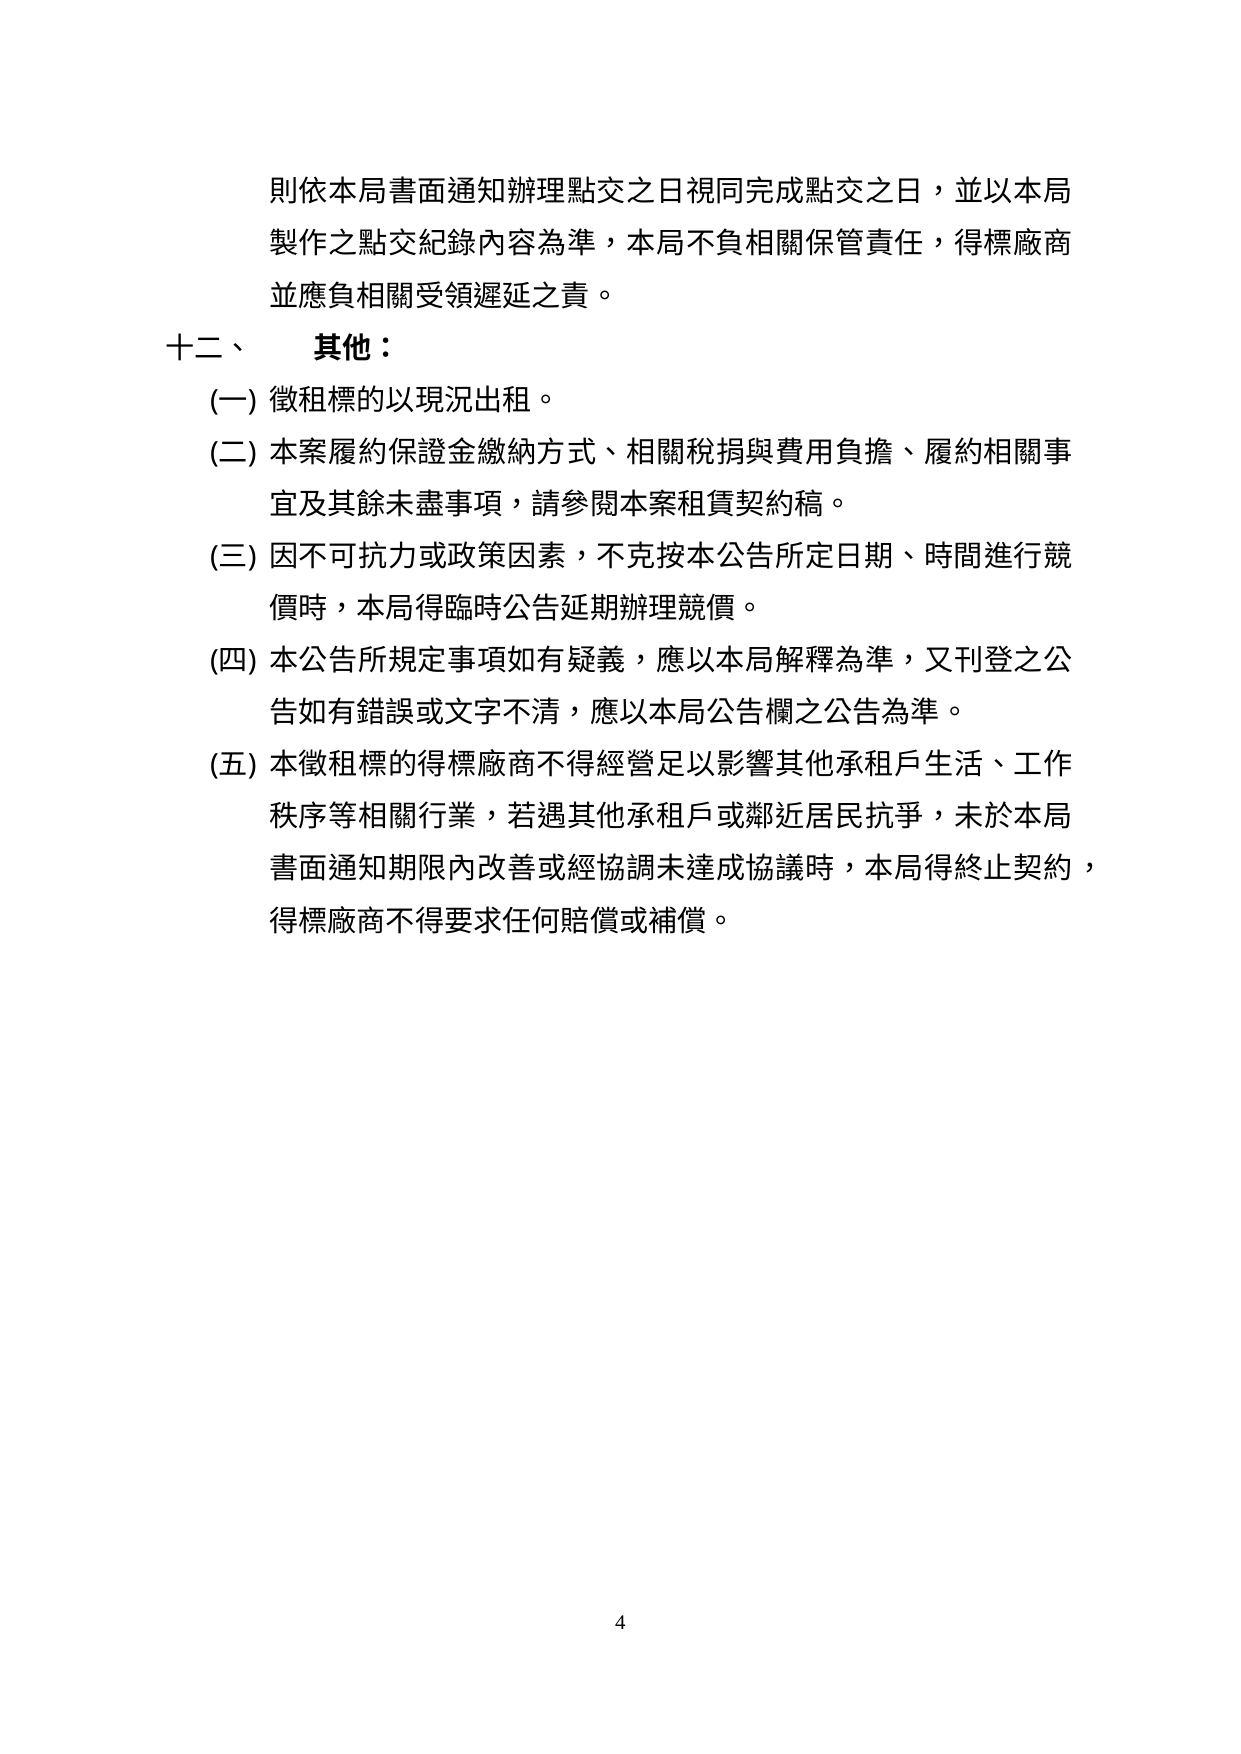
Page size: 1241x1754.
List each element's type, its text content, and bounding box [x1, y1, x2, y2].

list 徵租標的以現況出租。 [210, 368, 1075, 421]
list 本案履約保證金繳納方式、相關稅捐與費用負擔、履約相關事宜及其餘未盡事項，請參閱本案租賃契約稿。 [210, 421, 1075, 525]
list 本公告所規定事項如有疑義，應以本局解釋為準，又刊登之公告如有錯誤或文字不清，應以本局公告欄之公告為準。 [210, 629, 1075, 733]
list 其他： [165, 316, 1075, 368]
list 本徵租標的得標廠商不得經營足以影響其他承租戶生活、工作秩序等相關行業，若遇其他承租戶或鄰近居民抗爭，未於本局書面通知期限內改善或經協調未達成協議時，本局得終止契約，得標廠商不得要求任何賠償或補償。 [210, 733, 1075, 941]
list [210, 160, 1075, 316]
list 因不可抗力或政策因素，不克按本公告所定日期、時間進行競價時，本局得臨時公告延期辦理競價。 [210, 525, 1075, 629]
